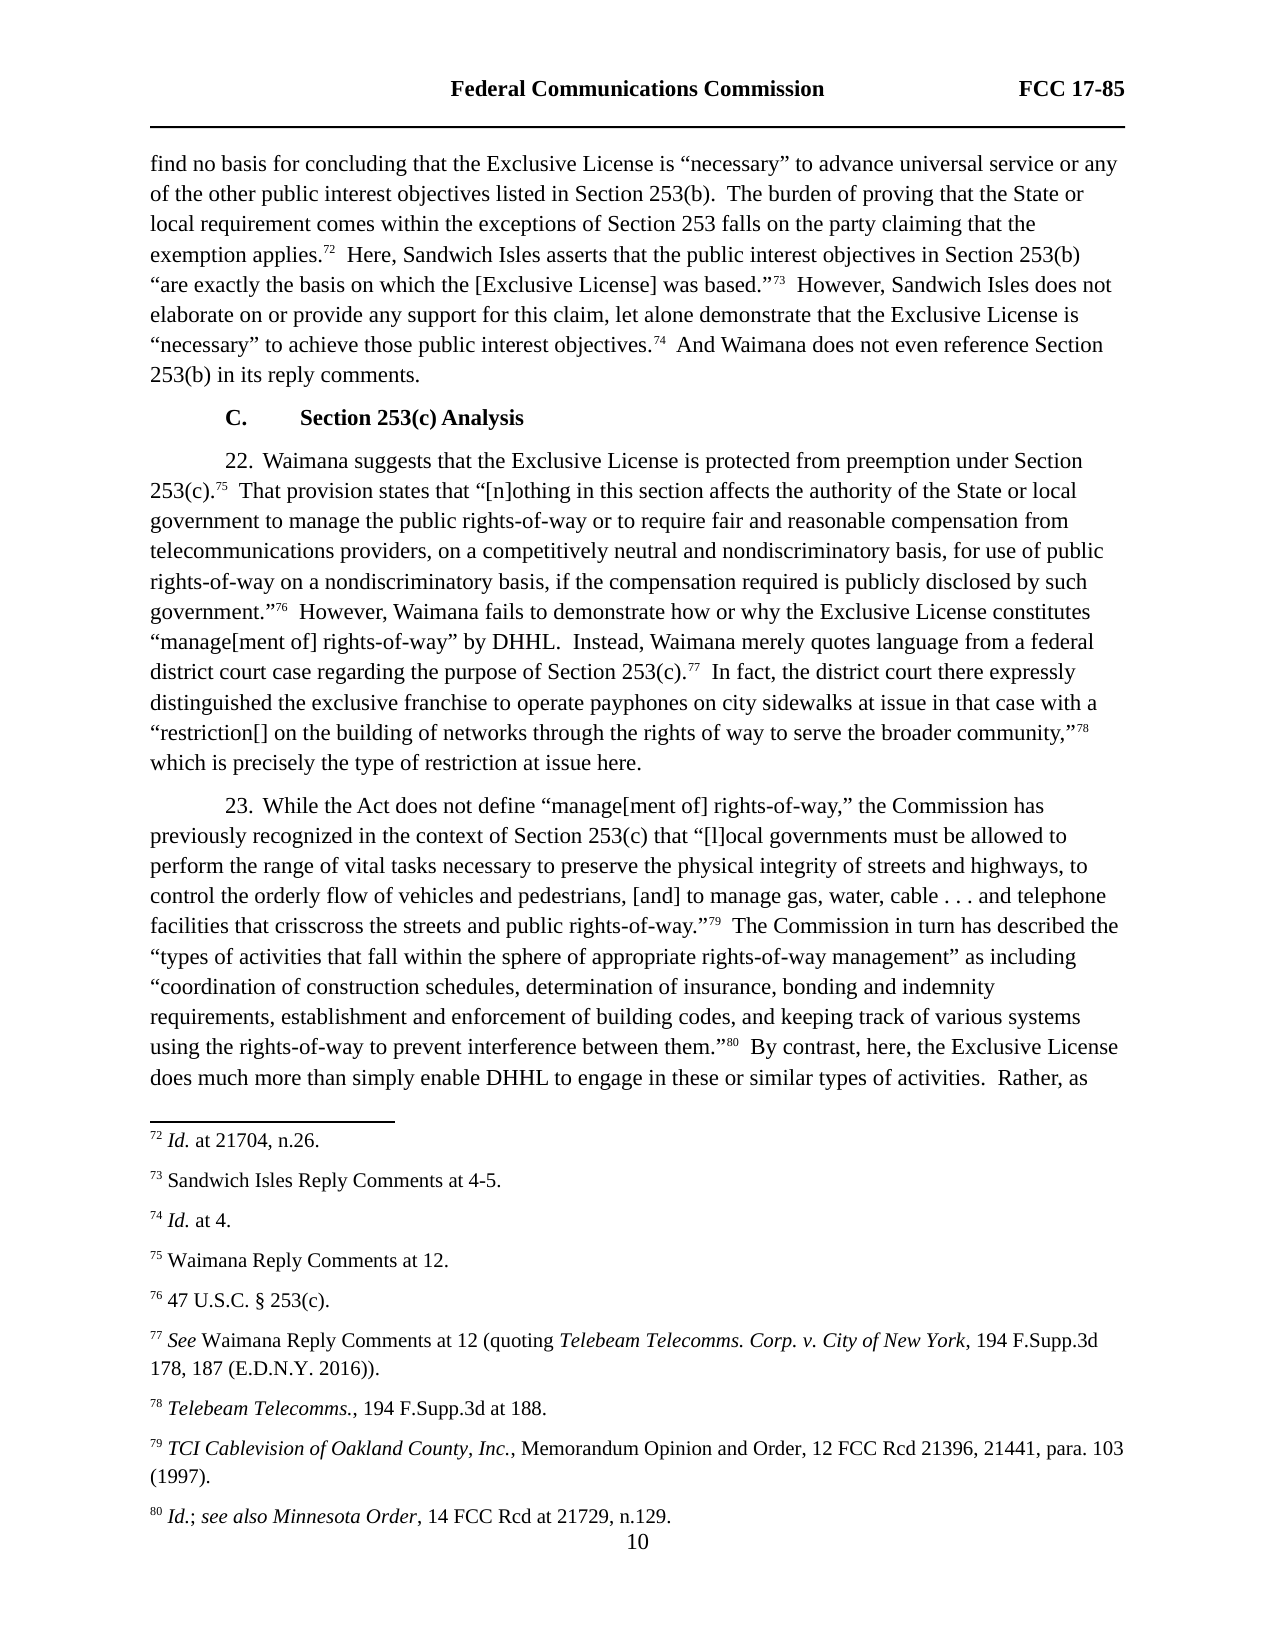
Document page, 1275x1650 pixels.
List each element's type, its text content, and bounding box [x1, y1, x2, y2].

list Our conclusion that the Exclusive License is not competitively neutral is dispositive on the question of whether the Section 253(b) exception applies. Even if that were not the case, however, we find no basis for concluding that the Exclusive License is “necessary” to advance universal service or any of the other public interest objectives listed in Section 253(b). The burden of proving that the State or local requirement comes within the exceptions of Section 253 falls on the party claiming that the exemption applies. Here, Sandwich Isles asserts that the public interest objectives in Section 253(b) “are exactly the basis on which the [Exclusive License] was based.” However, Sandwich Isles does not elaborate on or provide any support for this claim, let alone demonstrate that the Exclusive License is “necessary” to achieve those public interest objectives. And Waimana does not even reference Section 253(b) in its reply comments. [150, 150, 1125, 388]
list Waimana suggests that the Exclusive License is protected from preemption under Section 253(c). That provision states that “[n]othing in this section affects the authority of the State or local government to manage the public rights-of-way or to require fair and reasonable compensation from telecommunications providers, on a competitively neutral and nondiscriminatory basis, for use of public rights-of-way on a nondiscriminatory basis, if the compensation required is publicly disclosed by such government.” However, Waimana fails to demonstrate how or why the Exclusive License constitutes “manage[ment of] rights-of-way” by DHHL. Instead, Waimana merely quotes language from a federal district court case regarding the purpose of Section 253(c). In fact, the district court there expressly distinguished the exclusive franchise to operate payphones on city sidewalks at issue in that case with a “restriction[] on the building of networks through the rights of way to serve the broader community,” which is precisely the type of restriction at issue here. [150, 447, 1125, 775]
list While the Act does not define “manage[ment of] rights-of-way,” the Commission has previously recognized in the context of Section 253(c) that “[l]ocal governments must be allowed to perform the range of vital tasks necessary to preserve the physical integrity of streets and highways, to control the orderly flow of vehicles and pedestrians, [and] to manage gas, water, cable . . . and telephone facilities that crisscross the streets and public rights-of-way.” The Commission in turn has described the “types of activities that fall within the sphere of appropriate rights-of-way management” as including “coordination of construction schedules, determination of insurance, bonding and indemnity requirements, establishment and enforcement of building codes, and keeping track of various systems using the rights-of-way to prevent interference between them.” By contrast, here, the Exclusive License does much more than simply enable DHHL to engage in these or similar types of activities. Rather, as discussed above, the Exclusive License grants one entity the exclusive right to “operate a . . . telecommunications network” for the provision of telecommunication services on the Hawaiian home lands, and it thus has the effect of precluding any other entity from providing telecommunications services to the residents of those lands. Finding that such a restriction falls within Section 253(c) would allow the rights-of-way management exception to “swallow whole the broad congressional preemption” under Section 253(a) and render that statutory provision meaningless. [150, 792, 1125, 1090]
subtitle Section 253(c) Analysis [225, 404, 1125, 431]
